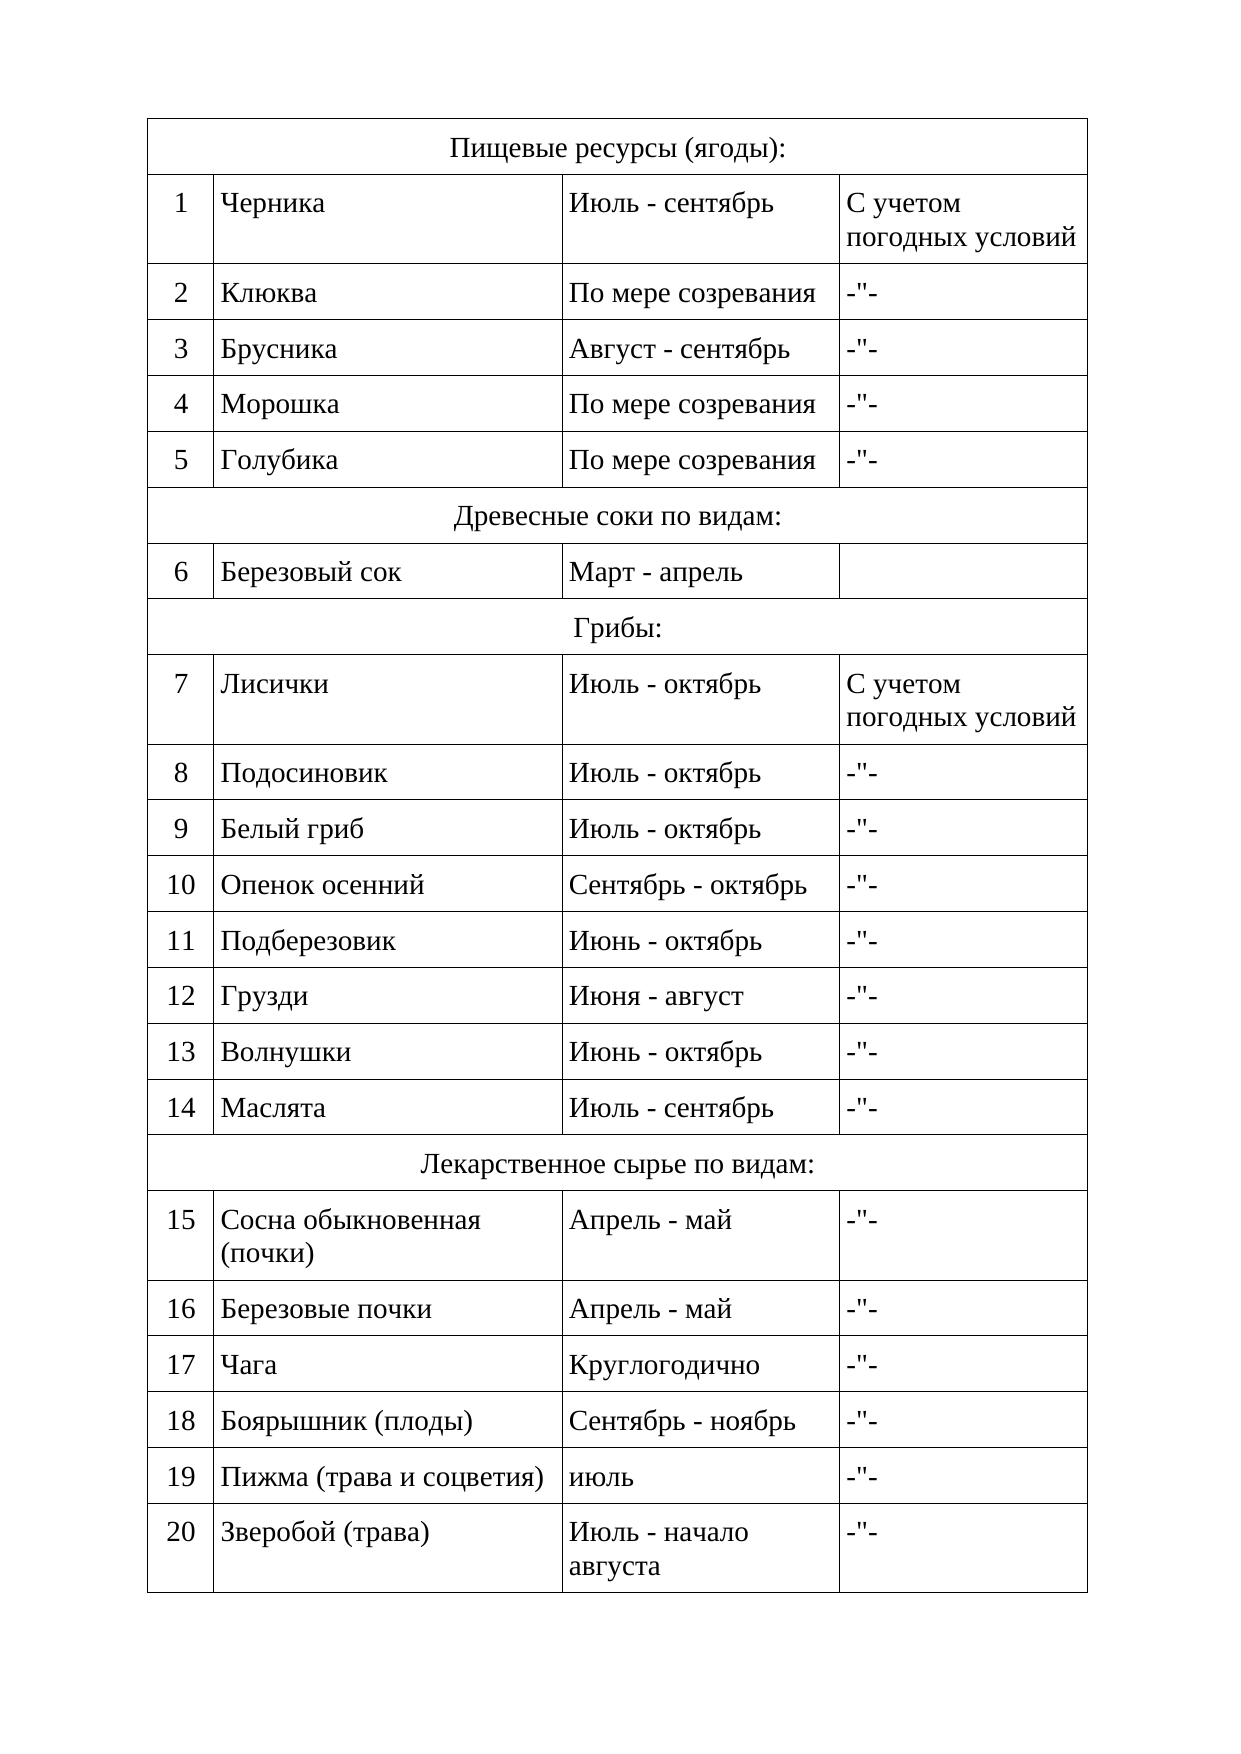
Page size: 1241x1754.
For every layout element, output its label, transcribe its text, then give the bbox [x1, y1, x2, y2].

table_cell Черника [214, 175, 562, 263]
table_cell -"- [840, 912, 1087, 967]
table_cell Пижма (трава и соцветия) [214, 1448, 562, 1503]
table_cell 1 [148, 175, 213, 263]
table_cell Круглогодично [563, 1336, 839, 1391]
table_cell Август - сентябрь [563, 320, 839, 375]
table_cell 18 [148, 1392, 213, 1447]
table_cell Морошка [214, 376, 562, 431]
table_cell Опенок осенний [214, 856, 562, 911]
table_cell Июнь - октябрь [563, 1024, 839, 1078]
table_cell -"- [840, 320, 1087, 375]
table_cell По мере созревания [563, 376, 839, 431]
table_cell 12 [148, 968, 213, 1023]
table_cell Апрель - май [563, 1281, 839, 1335]
table_cell Зверобой (трава) [214, 1504, 562, 1592]
table_cell 15 [148, 1191, 213, 1279]
table_cell -"- [840, 968, 1087, 1023]
table_cell Лекарственное сырье по видам: [148, 1135, 1087, 1190]
table_cell Подберезовик [214, 912, 562, 967]
table_cell По мере созревания [563, 432, 839, 487]
table_cell -"- [840, 432, 1087, 487]
table_cell 13 [148, 1024, 213, 1078]
table_cell Июль - сентябрь [563, 1080, 839, 1134]
table_cell 10 [148, 856, 213, 911]
table_cell 2 [148, 264, 213, 319]
table_cell Брусника [214, 320, 562, 375]
table_cell Сентябрь - ноябрь [563, 1392, 839, 1447]
table_cell -"- [840, 1281, 1087, 1335]
table_cell -"- [840, 376, 1087, 431]
table_cell Маслята [214, 1080, 562, 1134]
table_cell -"- [840, 1504, 1087, 1592]
table_cell 8 [148, 745, 213, 799]
table_cell 5 [148, 432, 213, 487]
table_cell Лисички [214, 655, 562, 743]
table_cell Июль - октябрь [563, 745, 839, 799]
table_cell -"- [840, 1448, 1087, 1503]
table_cell С учетом погодных условий [840, 655, 1087, 743]
table_cell 6 [148, 544, 213, 598]
table_cell Сентябрь - октябрь [563, 856, 839, 911]
table_cell Чага [214, 1336, 562, 1391]
table_cell Грибы: [148, 599, 1087, 654]
table_cell Белый гриб [214, 800, 562, 855]
table_cell Июнь - октябрь [563, 912, 839, 967]
table_cell Июль - начало августа [563, 1504, 839, 1592]
table_cell -"- [840, 800, 1087, 855]
table_cell С учетом погодных условий [840, 175, 1087, 263]
table_cell Июль - сентябрь [563, 175, 839, 263]
table_cell Март - апрель [563, 544, 839, 598]
table_cell Клюква [214, 264, 562, 319]
table_cell Волнушки [214, 1024, 562, 1078]
table_cell Июль - октябрь [563, 800, 839, 855]
table_cell Подосиновик [214, 745, 562, 799]
table_cell -"- [840, 264, 1087, 319]
table_cell 9 [148, 800, 213, 855]
table_cell -"- [840, 1080, 1087, 1134]
table_cell По мере созревания [563, 264, 839, 319]
table_cell -"- [840, 745, 1087, 799]
table_cell 11 [148, 912, 213, 967]
table_cell [840, 544, 1087, 598]
table_cell 14 [148, 1080, 213, 1134]
table_cell 7 [148, 655, 213, 743]
table_cell 20 [148, 1504, 213, 1592]
table_cell Древесные соки по видам: [148, 488, 1087, 542]
table_cell -"- [840, 1392, 1087, 1447]
table_cell 3 [148, 320, 213, 375]
table_cell Апрель - май [563, 1191, 839, 1279]
table_cell июль [563, 1448, 839, 1503]
table_cell 19 [148, 1448, 213, 1503]
table_cell 4 [148, 376, 213, 431]
table_cell Грузди [214, 968, 562, 1023]
table_cell Боярышник (плоды) [214, 1392, 562, 1447]
table_cell Голубика [214, 432, 562, 487]
table_cell -"- [840, 1191, 1087, 1279]
table_cell -"- [840, 1024, 1087, 1078]
table_cell -"- [840, 856, 1087, 911]
table_cell -"- [840, 1336, 1087, 1391]
table_cell Березовые почки [214, 1281, 562, 1335]
table_cell Июня - август [563, 968, 839, 1023]
table_cell Пищевые ресурсы (ягоды): [148, 119, 1087, 174]
table_cell 17 [148, 1336, 213, 1391]
table_cell Июль - октябрь [563, 655, 839, 743]
table_cell Сосна обыкновенная (почки) [214, 1191, 562, 1279]
table_cell 16 [148, 1281, 213, 1335]
table_cell Березовый сок [214, 544, 562, 598]
